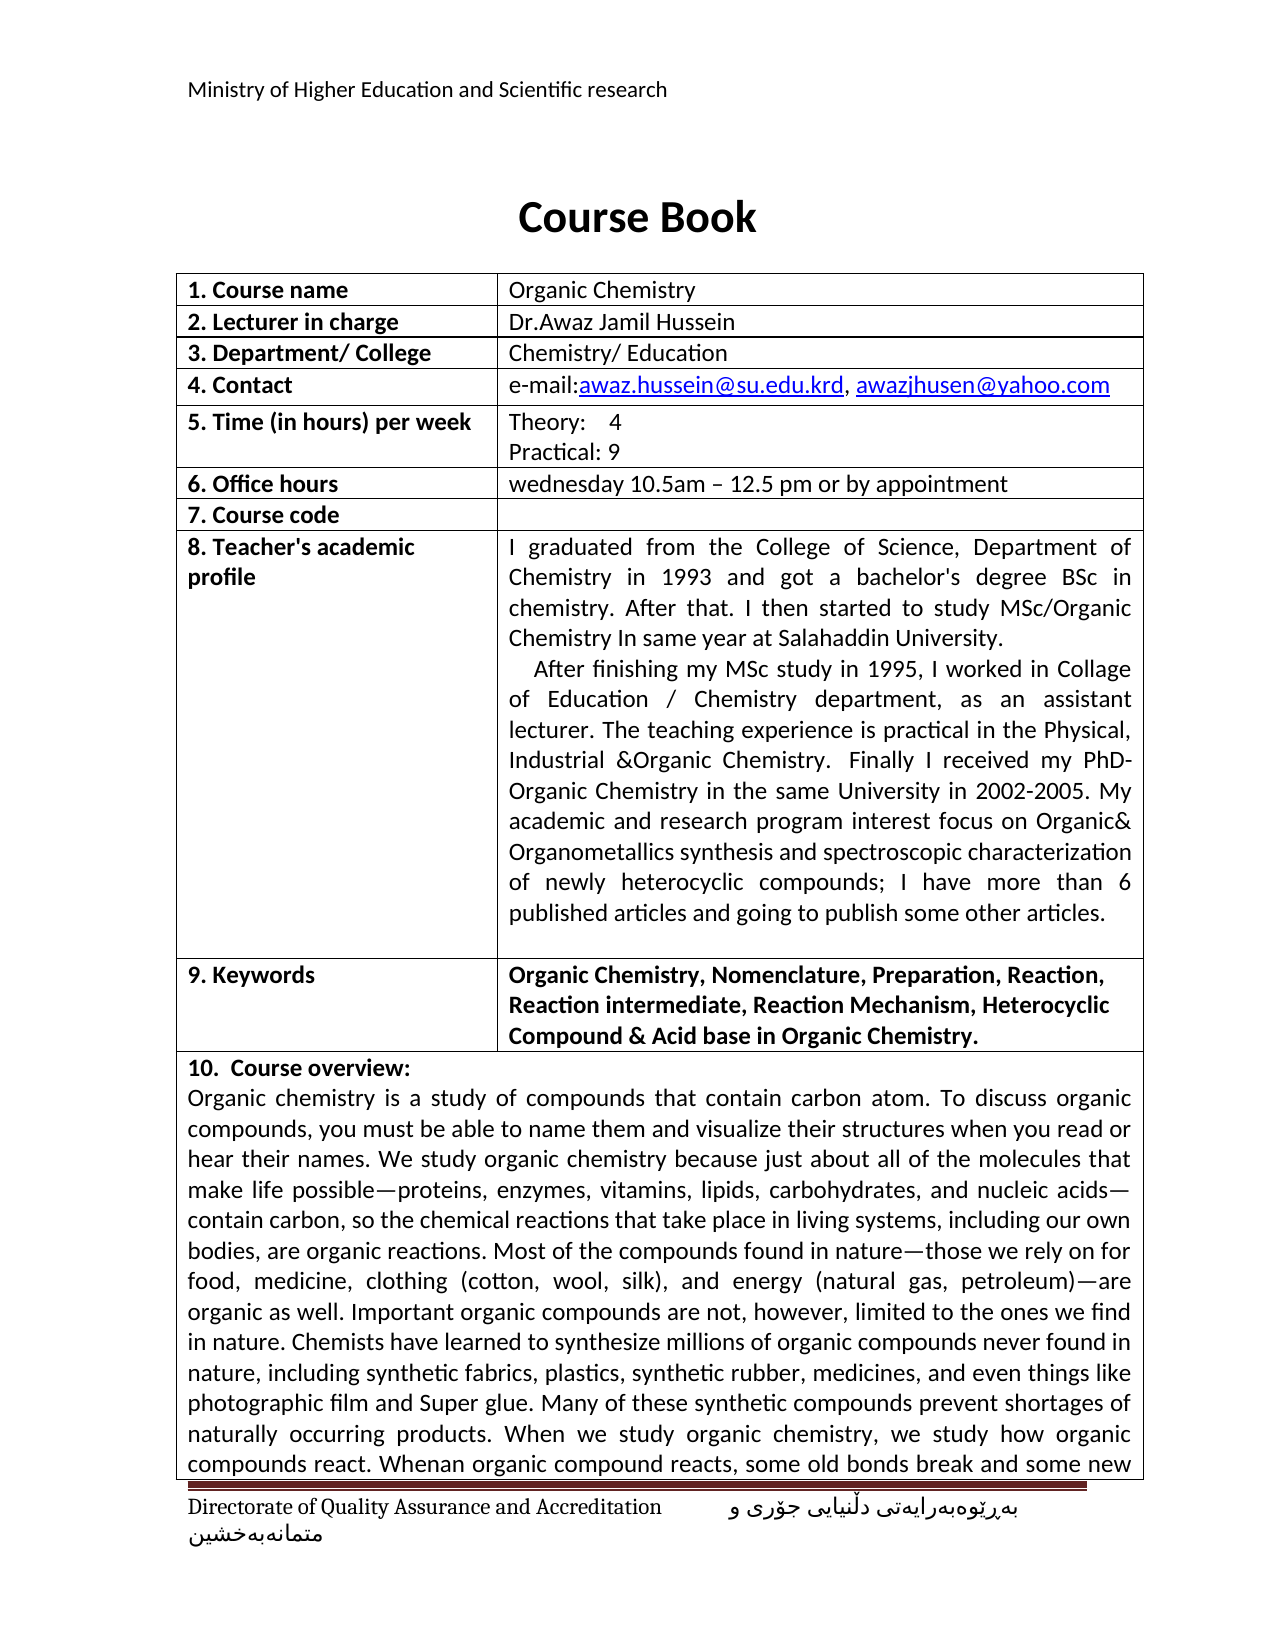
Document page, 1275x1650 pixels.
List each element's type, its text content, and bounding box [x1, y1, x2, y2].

table_cell 2. Lecturer in charge [177, 306, 497, 336]
table_cell 5. Time (in hours) per week [177, 406, 497, 467]
table_cell I graduated from the College of Science, Department of Chemistry in 1993 and got a bachelor's degree BSc in chemistry. After that. I then started to study MSc/Organic Chemistry In same year at Salahaddin University. After finishing my MSc study in 1995, I worked in Collage of Education / Chemistry department, as an assistant lecturer. The teaching experience is practical in the Physical, Industrial &Organic Chemistry. Finally I received my PhD-Organic Chemistry in the same University in 2002-2005. My academic and research program interest focus on Organic& Organometallics synthesis and spectroscopic characterization of newly heterocyclic compounds; I have more than 6 published articles and going to publish some other articles. [498, 531, 1143, 958]
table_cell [177, 1052, 1143, 1479]
table_cell Organic Chemistry, Nomenclature, Preparation, Reaction, Reaction intermediate, Reaction Mechanism, Heterocyclic Compound & Acid base in Organic Chemistry. [498, 959, 1143, 1051]
table_cell 6. Office hours [177, 468, 497, 498]
table_header 1. Course name [177, 274, 497, 305]
table_cell Dr.Awaz Jamil Hussein [498, 306, 1143, 336]
table_cell 4. Contact [177, 369, 497, 404]
table_header Organic Chemistry [498, 274, 1143, 305]
table_cell Theory: 4 Practical: 9 [498, 406, 1143, 467]
table_cell wednesday 10.5am – 12.5 pm or by appointment [498, 468, 1143, 498]
table_cell 3. Department/ College [177, 338, 497, 368]
table_cell e-mail:awaz.hussein@su.edu.krd, awazjhusen@yahoo.com [498, 369, 1143, 404]
table_cell 9. Keywords [177, 959, 497, 1051]
table_cell Chemistry/ Education [498, 338, 1143, 368]
table_cell [498, 499, 1143, 530]
text Course Book [187, 188, 1087, 244]
table_cell 7. Course code [177, 499, 497, 530]
table_cell 8. Teacher's academic profile [177, 531, 497, 958]
